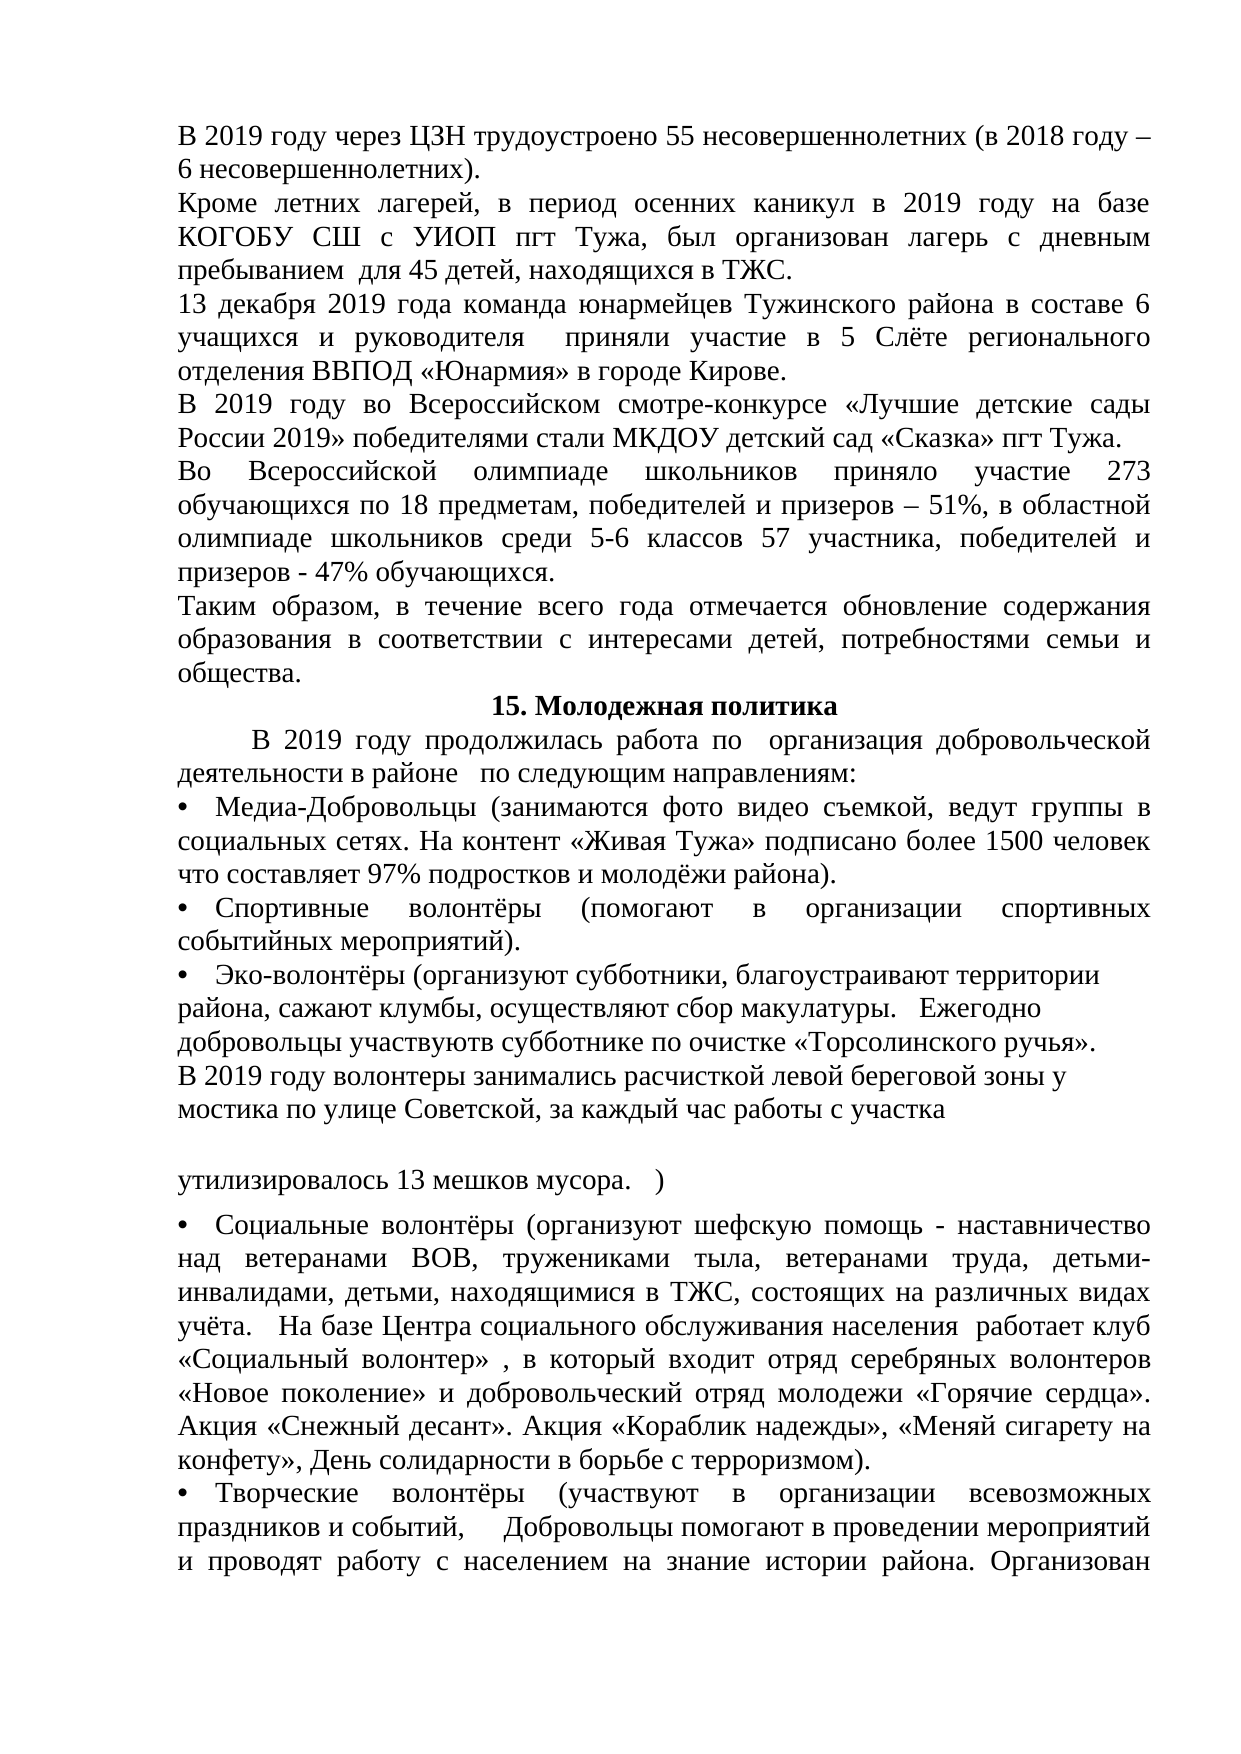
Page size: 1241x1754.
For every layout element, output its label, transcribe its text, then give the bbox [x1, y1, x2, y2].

text В 2019 году во Всероссийском смотре-конкурсе «Лучшие детские сады России 2019» победителями стали МКДОУ детский сад «Сказка» пгт Тужа. [177, 386, 1152, 453]
list Медиа-Добровольцы (занимаются фото видео съемкой, ведут группы в социальных сетях. На контент «Живая Тужа» подписано более 1500 человек что составляет 97% подростков и молодёжи района). [177, 789, 1152, 890]
text 13 декабря 2019 года команда юнармейцев Тужинского района в составе 6 учащихся и руководителя приняли участие в 5 Слёте регионального отделения ВВПОД «Юнармия» в городе Кирове. [177, 286, 1152, 386]
text Кроме летних лагерей, в период осенних каникул в 2019 году на базе КОГОБУ СШ с УИОП пгт Тужа, был организован лагерь с дневным пребыванием для 45 детей, находящихся в ТЖС. [177, 185, 1152, 286]
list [177, 1475, 1152, 1576]
text 15. Молодежная политика [177, 688, 1152, 722]
list Эко-волонтёры (организуют субботники, благоустраивают территории района, сажают клумбы, осуществляют сбор макулатуры. Ежегодно добровольцы участвуютв субботнике по очистке «Торсолинского ручья». В 2019 году волонтеры занимались расчисткой левой береговой зоны у мостика по улице Советской, за каждый час работы с участка утилизировалось 13 мешков мусора. ) [177, 957, 1152, 1207]
list Спортивные волонтёры (помогают в организации спортивных событийных мероприятий). [177, 890, 1152, 957]
text В 2019 году через ЦЗН трудоустроено 55 несовершеннолетних (в 2018 году – 6 несовершеннолетних). [177, 118, 1152, 185]
text В 2019 году продолжилась работа по организация добровольческой деятельности в районе по следующим направлениям: [177, 722, 1152, 789]
text Таким образом, в течение всего года отмечается обновление содержания образования в соответствии с интересами детей, потребностями семьи и общества. [177, 588, 1152, 688]
text Во Всероссийской олимпиаде школьников приняло участие 273 обучающихся по 18 предметам, победителей и призеров – 51%, в областной олимпиаде школьников среди 5-6 классов 57 участника, победителей и призеров - 47% обучающихся. [177, 453, 1152, 588]
list Социальные волонтёры (организуют шефскую помощь - наставничество над ветеранами ВОВ, тружениками тыла, ветеранами труда, детьми-инвалидами, детьми, находящимися в ТЖС, состоящих на различных видах учёта. На базе Центра социального обслуживания населения работает клуб «Социальный волонтер» , в который входит отряд серебряных волонтеров «Новое поколение» и добровольческий отряд молодежи «Горячие сердца». Акция «Снежный десант». Акция «Кораблик надежды», «Меняй сигарету на конфету», День солидарности в борьбе с терроризмом). [177, 1207, 1152, 1475]
